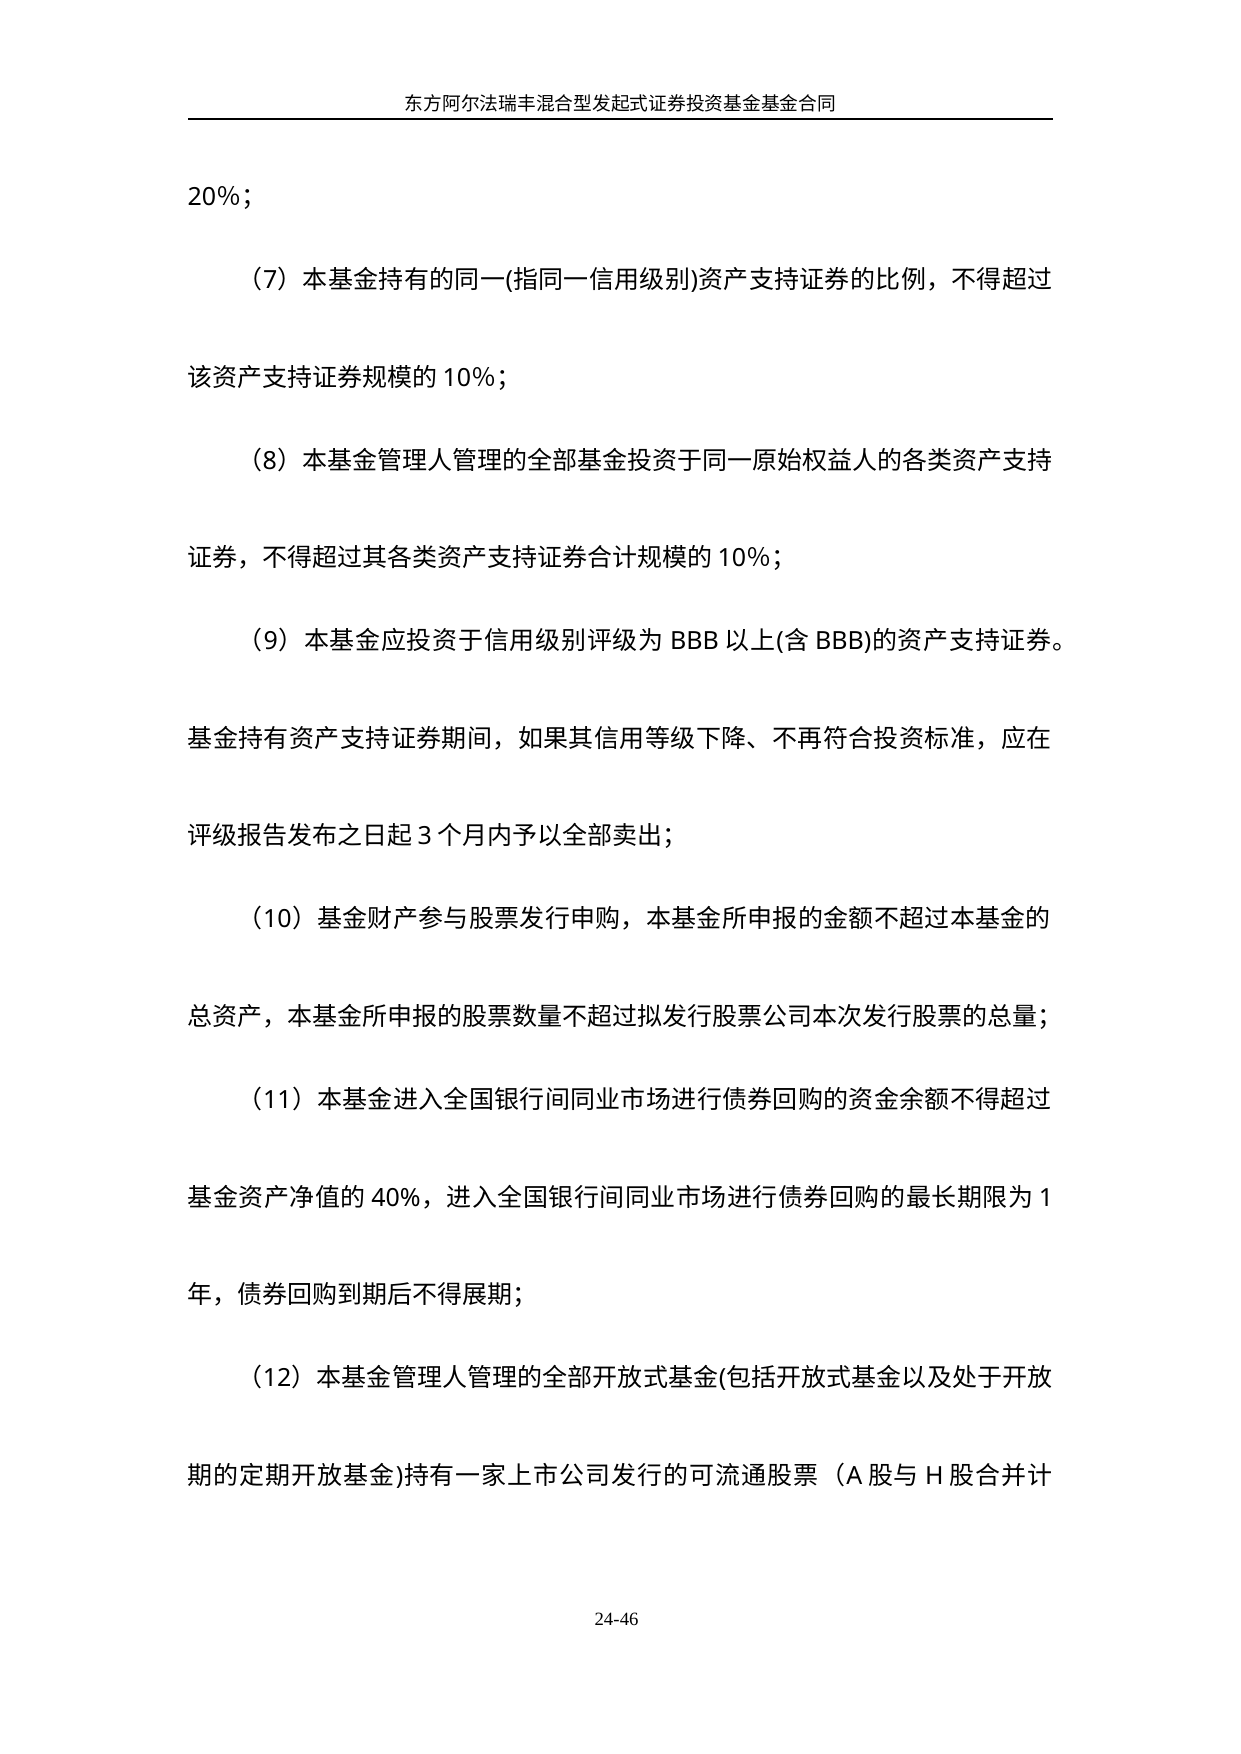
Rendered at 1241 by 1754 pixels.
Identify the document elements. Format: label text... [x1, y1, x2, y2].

text （8）本基金管理人管理的全部基金投资于同一原始权益人的各类资产支持证券，不得超过其各类资产支持证券合计规模的10％； [187, 426, 1053, 588]
text （7）本基金持有的同一(指同一信用级别)资产支持证券的比例，不得超过该资产支持证券规模的10％； [187, 245, 1053, 408]
text （11）本基金进入全国银行间同业市场进行债券回购的资金余额不得超过基金资产净值的40%，进入全国银行间同业市场进行债券回购的最长期限为1年，债券回购到期后不得展期； [187, 1065, 1053, 1325]
text （10）基金财产参与股票发行申购，本基金所申报的金额不超过本基金的总资产，本基金所申报的股票数量不超过拟发行股票公司本次发行股票的总量； [187, 884, 1053, 1047]
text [187, 162, 1053, 227]
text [187, 1343, 1053, 1506]
text （9）本基金应投资于信用级别评级为BBB以上(含BBB)的资产支持证券。基金持有资产支持证券期间，如果其信用等级下降、不再符合投资标准，应在评级报告发布之日起3个月内予以全部卖出； [187, 606, 1053, 866]
